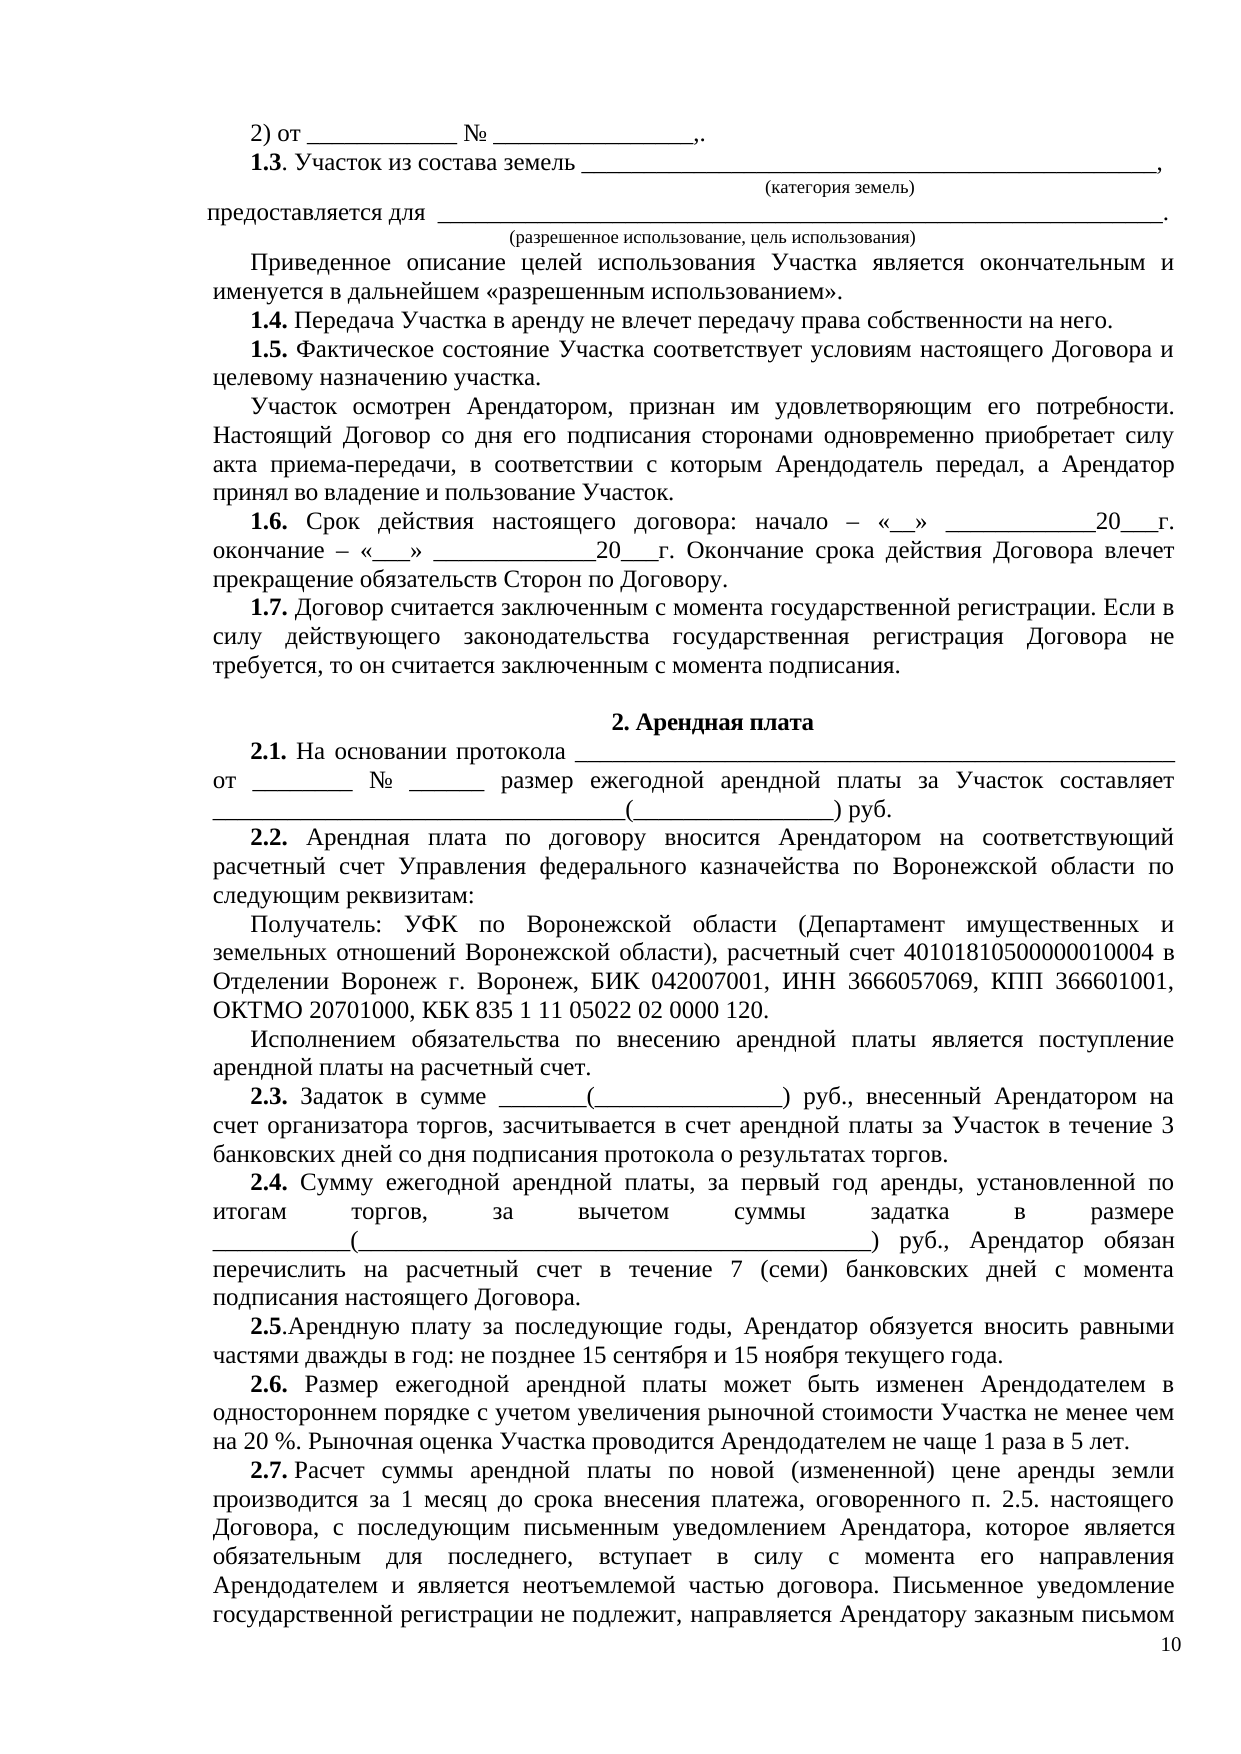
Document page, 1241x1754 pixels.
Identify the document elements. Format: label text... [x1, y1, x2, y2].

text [213, 1455, 1175, 1627]
text 2.6. Размер ежегодной арендной платы может быть изменен Арендодателем в одностороннем порядке с учетом увеличения рыночной стоимости Участка не менее чем на 20 %. Рыночная оценка Участка проводится Арендодателем не чаще 1 раза в 5 лет. [213, 1369, 1175, 1455]
text Исполнением обязательства по внесению арендной платы является поступление арендной платы на расчетный счет. [213, 1024, 1175, 1081]
text 1.7. Договор считается заключенным с момента государственной регистрации. Если в силу действующего законодательства государственная регистрация Договора не требуется, то он считается заключенным с момента подписания. [213, 592, 1175, 679]
text 2.4. Сумму ежегодной арендной платы, за первый год аренды, установленной по итогам торгов, за вычетом суммы задатка в размере ___________(_________________________________________) руб., Арендатор обязан перечислить на расчетный счет в течение 7 (семи) банковских дней с момента подписания настоящего Договора. [213, 1167, 1175, 1311]
text Участок осмотрен Арендатором, признан им удовлетворяющим его потребности. Настоящий Договор со дня его подписания сторонами одновременно приобретает силу акта приема-передачи, в соответствии с которым Арендодатель передал, а Арендатор принял во владение и пользование Участок. [213, 391, 1175, 506]
text (разрешенное использование, цель использования) [213, 226, 1175, 247]
text 2.1. На основании протокола ________________________________________________ от ________ № ______ размер ежегодной арендной платы за Участок составляет _________________________________(________________) руб. [213, 736, 1175, 822]
text 2.5.Арендную плату за последующие годы, Арендатор обязуется вносить равными частями дважды в год: не позднее 15 сентября и 15 ноября текущего года. [213, 1311, 1175, 1369]
text 1.5. Фактическое состояние Участка соответствует условиям настоящего Договора и целевому назначению участка. [213, 334, 1175, 391]
text (категория земель) [213, 176, 1175, 197]
text 1.4. Передача Участка в аренду не влечет передачу права собственности на него. [213, 305, 1175, 334]
text предоставляется для __________________________________________________________. [207, 197, 1175, 226]
text 2.3. Задаток в сумме _______(_______________) руб., внесенный Арендатором на счет организатора торгов, засчитывается в счет арендной платы за Участок в течение 3 банковских дней со дня подписания протокола о результатах торгов. [213, 1081, 1175, 1167]
text 1.3. Участок из состава земель ______________________________________________, [213, 147, 1175, 176]
text 2.2. Арендная плата по договору вносится Арендатором на соответствующий расчетный счет Управления федерального казначейства по Воронежской области по следующим реквизитам: [213, 822, 1175, 909]
text 2. Арендная плата [213, 707, 1175, 736]
text 1.6. Срок действия настоящего договора: начало – «__» ____________20___г. окончание – «___» _____________20___г. Окончание срока действия Договора влечет прекращение обязательств Сторон по Договору. [213, 506, 1175, 592]
text Получатель: УФК по Воронежской области (Департамент имущественных и земельных отношений Воронежской области), расчетный счет 40101810500000010004 в Отделении Воронеж г. Воронеж, БИК 042007001, ИНН 3666057069, КПП 366601001, ОКТМО 20701000, КБК 835 1 11 05022 02 0000 120. [213, 909, 1175, 1024]
text 2) от ____________ № ________________,. [213, 118, 1175, 147]
text Приведенное описание целей использования Участка является окончательным и именуется в дальнейшем «разрешенным использованием». [213, 247, 1175, 305]
